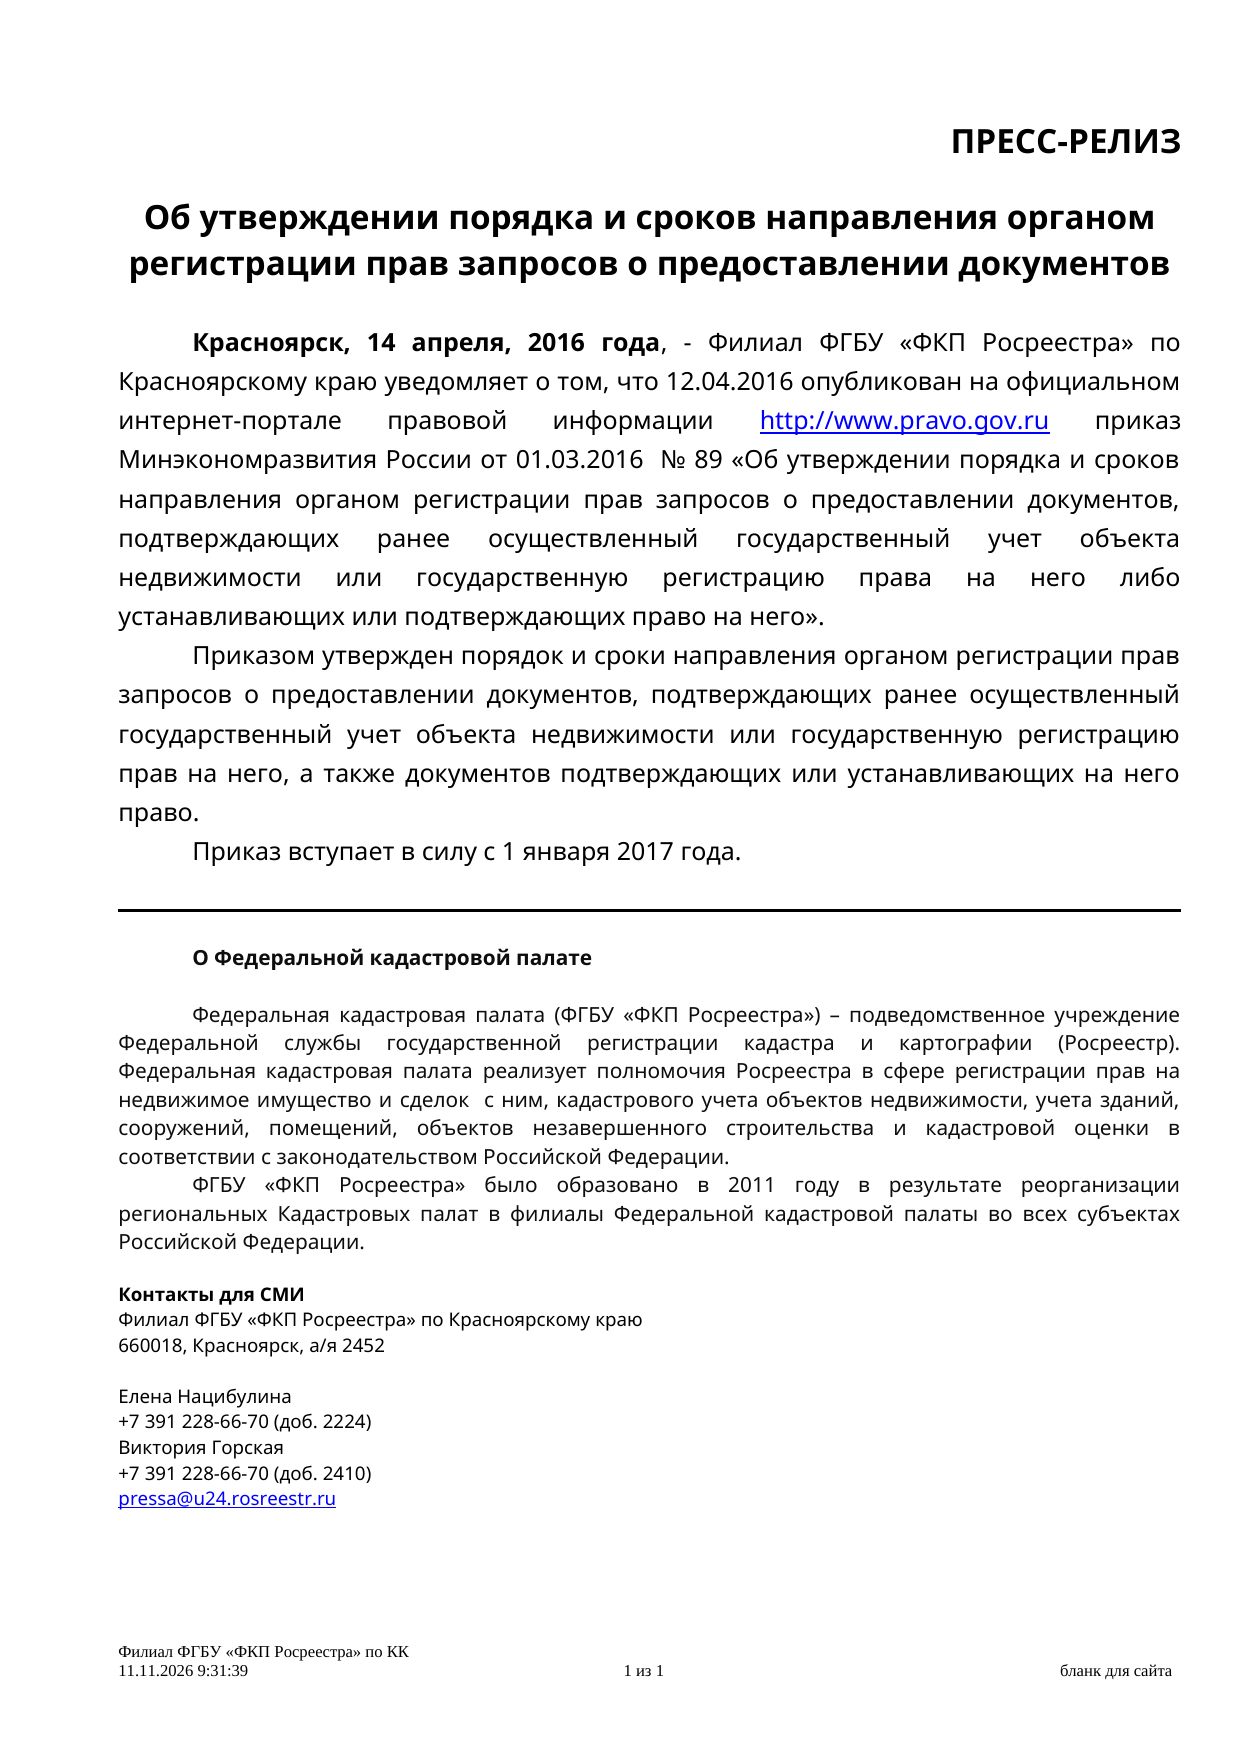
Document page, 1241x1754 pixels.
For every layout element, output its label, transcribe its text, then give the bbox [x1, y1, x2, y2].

text +7 391 228-66-70 (доб. 2410) [118, 1460, 1196, 1485]
text Приказом утвержден порядок и сроки направления органом регистрации прав запросов о предоставлении документов, подтверждающих ранее осуществленный государственный учет объекта недвижимости или государственную регистрацию прав на него, а также документов подтверждающих или устанавливающих на него право. [118, 638, 1181, 829]
text ПРЕСС-РЕЛИЗ [118, 118, 1181, 163]
text Контакты для СМИ [118, 1281, 1196, 1307]
text О Федеральной кадастровой палате [118, 943, 1181, 971]
text Об утверждении порядка и сроков направления органом регистрации прав запросов о предоставлении документов [118, 194, 1181, 285]
text +7 391 228-66-70 (доб. 2224) [118, 1409, 1196, 1434]
text Красноярск, 14 апреля, 2016 года, - Филиал ФГБУ «ФКП Росреестра» по Красноярскому краю уведомляет о том, что 12.04.2016 опубликован на официальном интернет-портале правовой информации http://www.pravo.gov.ru приказ Минэкономразвития России от 01.03.2016 № 89 «Об утверждении порядка и сроков направления органом регистрации прав запросов о предоставлении документов, подтверждающих ранее осуществленный государственный учет объекта недвижимости или государственную регистрацию права на него либо устанавливающих или подтверждающих право на него». [118, 324, 1181, 633]
text Федеральная кадастровая палата (ФГБУ «ФКП Росреестра») – подведомственное учреждение Федеральной службы государственной регистрации кадастра и картографии (Росреестр). Федеральная кадастровая палата реализует полномочия Росреестра в сфере регистрации прав на недвижимое имущество и сделок с ним, кадастрового учета объектов недвижимости, учета зданий, сооружений, помещений, объектов незавершенного строительства и кадастровой оценки в соответствии с законодательством Российской Федерации. [118, 1000, 1181, 1170]
text 660018, Красноярск, а/я 2452 [118, 1332, 1196, 1358]
text ФГБУ «ФКП Росреестра» было образовано в 2011 году в результате реорганизации региональных Кадастровых палат в филиалы Федеральной кадастровой палаты во всех субъектах Российской Федерации. [118, 1170, 1181, 1256]
text Виктория Горская [118, 1434, 1196, 1460]
text Филиал ФГБУ «ФКП Росреестра» по Красноярскому краю [118, 1307, 1196, 1332]
text pressa@u24.rosreestr.ru [118, 1485, 1196, 1511]
text Елена Нацибулина [118, 1383, 1196, 1409]
text Приказ вступает в силу с 1 января 2017 года. [118, 834, 1181, 868]
